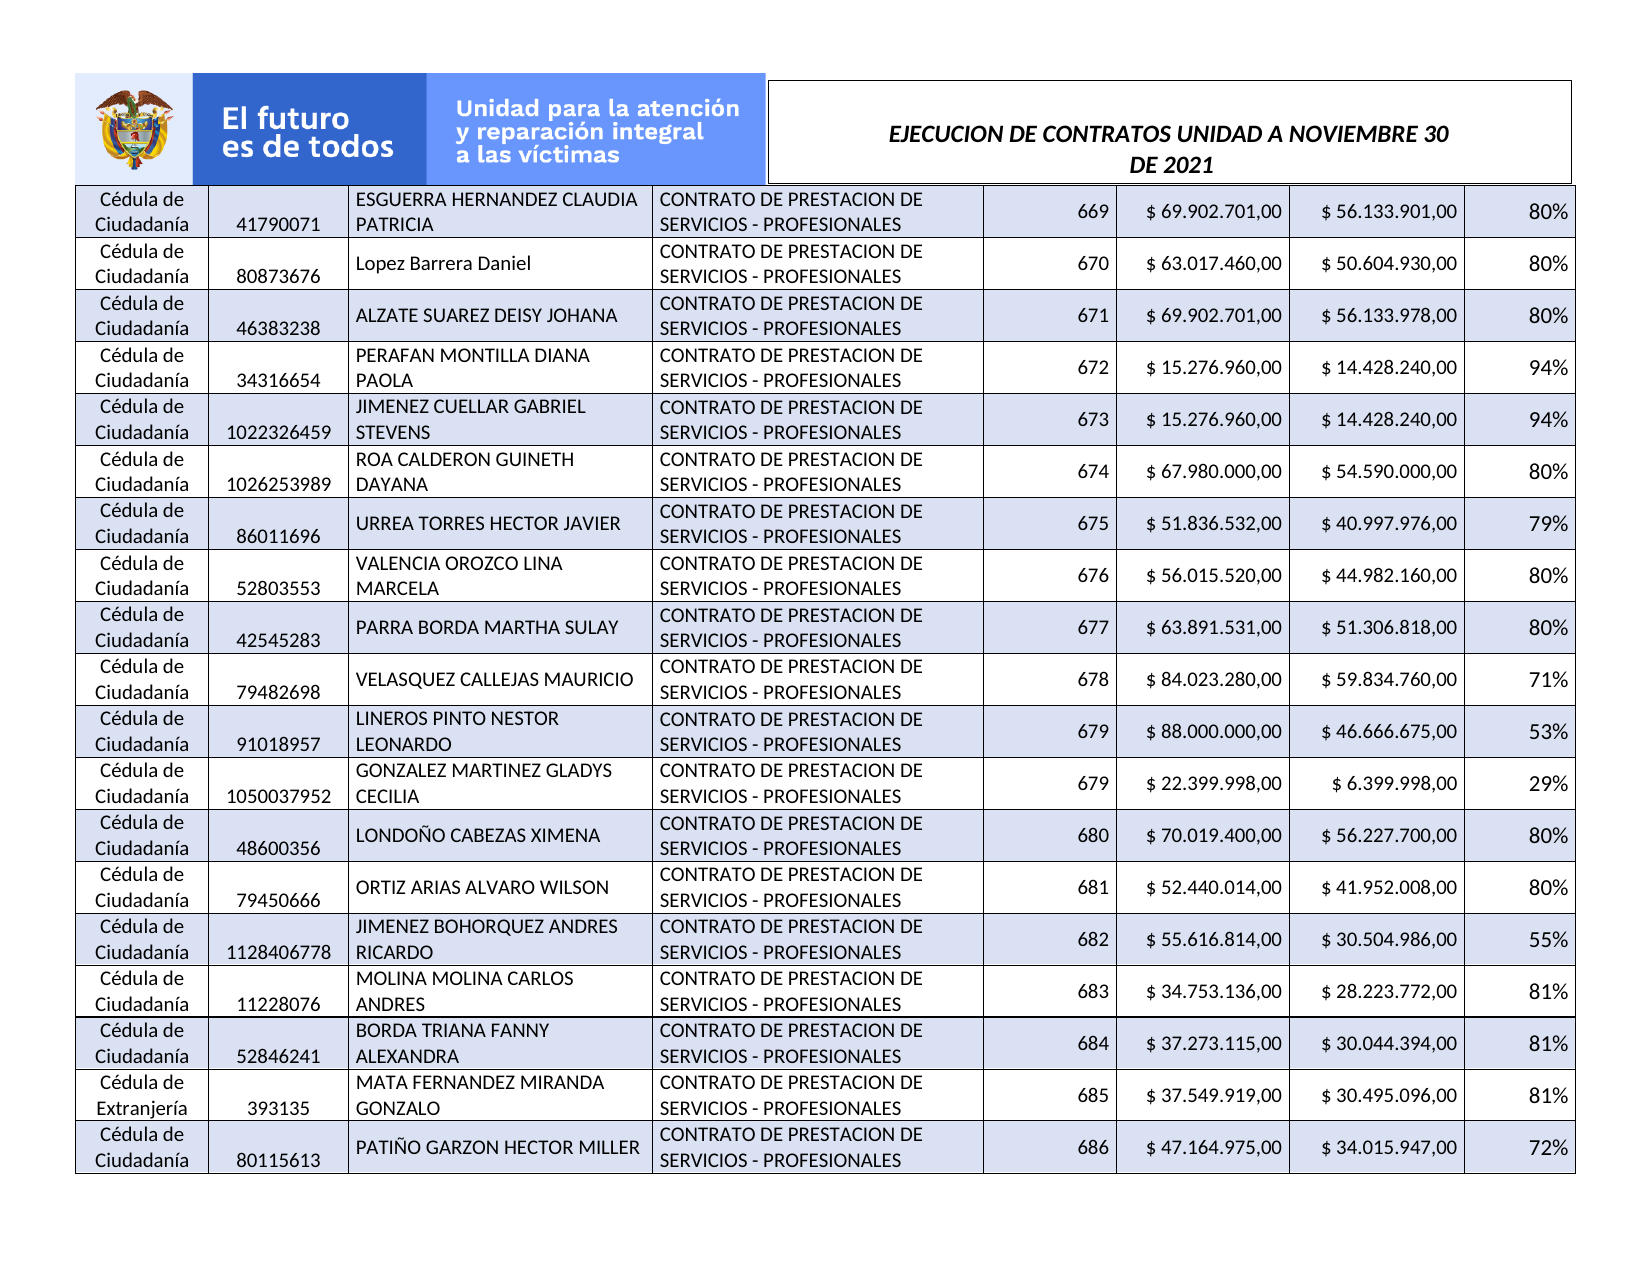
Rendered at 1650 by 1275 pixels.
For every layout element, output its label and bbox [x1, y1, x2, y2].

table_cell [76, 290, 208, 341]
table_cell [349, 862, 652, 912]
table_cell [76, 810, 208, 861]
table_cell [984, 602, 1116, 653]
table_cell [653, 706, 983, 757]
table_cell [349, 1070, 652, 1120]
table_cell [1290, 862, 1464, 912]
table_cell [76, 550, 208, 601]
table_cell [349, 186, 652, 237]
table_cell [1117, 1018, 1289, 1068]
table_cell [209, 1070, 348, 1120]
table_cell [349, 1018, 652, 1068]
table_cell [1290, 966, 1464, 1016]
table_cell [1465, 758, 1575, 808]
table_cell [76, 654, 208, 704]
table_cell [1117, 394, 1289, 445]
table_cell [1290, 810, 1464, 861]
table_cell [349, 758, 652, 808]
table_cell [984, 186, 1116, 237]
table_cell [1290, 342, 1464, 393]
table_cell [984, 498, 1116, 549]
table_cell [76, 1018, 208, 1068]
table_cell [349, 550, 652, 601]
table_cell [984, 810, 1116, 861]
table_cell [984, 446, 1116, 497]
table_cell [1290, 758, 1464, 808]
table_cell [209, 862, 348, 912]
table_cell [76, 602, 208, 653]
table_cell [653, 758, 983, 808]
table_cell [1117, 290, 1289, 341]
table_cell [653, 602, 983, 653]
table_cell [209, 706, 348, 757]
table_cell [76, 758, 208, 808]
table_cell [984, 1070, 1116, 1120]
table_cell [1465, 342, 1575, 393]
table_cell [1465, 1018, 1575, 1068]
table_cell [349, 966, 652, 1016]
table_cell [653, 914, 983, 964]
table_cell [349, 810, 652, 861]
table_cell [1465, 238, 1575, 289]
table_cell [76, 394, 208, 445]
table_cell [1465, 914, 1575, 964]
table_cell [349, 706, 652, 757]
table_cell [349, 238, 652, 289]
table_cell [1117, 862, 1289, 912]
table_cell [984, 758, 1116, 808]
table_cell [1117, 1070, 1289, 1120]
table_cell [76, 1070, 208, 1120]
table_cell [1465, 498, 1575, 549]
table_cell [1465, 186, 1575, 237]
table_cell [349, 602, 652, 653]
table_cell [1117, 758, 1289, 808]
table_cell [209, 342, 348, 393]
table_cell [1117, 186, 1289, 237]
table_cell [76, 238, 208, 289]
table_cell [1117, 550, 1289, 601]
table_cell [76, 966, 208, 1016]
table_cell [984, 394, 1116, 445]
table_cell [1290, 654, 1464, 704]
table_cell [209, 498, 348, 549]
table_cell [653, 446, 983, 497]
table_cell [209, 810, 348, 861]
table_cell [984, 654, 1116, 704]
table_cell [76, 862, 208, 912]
picture [75, 73, 766, 185]
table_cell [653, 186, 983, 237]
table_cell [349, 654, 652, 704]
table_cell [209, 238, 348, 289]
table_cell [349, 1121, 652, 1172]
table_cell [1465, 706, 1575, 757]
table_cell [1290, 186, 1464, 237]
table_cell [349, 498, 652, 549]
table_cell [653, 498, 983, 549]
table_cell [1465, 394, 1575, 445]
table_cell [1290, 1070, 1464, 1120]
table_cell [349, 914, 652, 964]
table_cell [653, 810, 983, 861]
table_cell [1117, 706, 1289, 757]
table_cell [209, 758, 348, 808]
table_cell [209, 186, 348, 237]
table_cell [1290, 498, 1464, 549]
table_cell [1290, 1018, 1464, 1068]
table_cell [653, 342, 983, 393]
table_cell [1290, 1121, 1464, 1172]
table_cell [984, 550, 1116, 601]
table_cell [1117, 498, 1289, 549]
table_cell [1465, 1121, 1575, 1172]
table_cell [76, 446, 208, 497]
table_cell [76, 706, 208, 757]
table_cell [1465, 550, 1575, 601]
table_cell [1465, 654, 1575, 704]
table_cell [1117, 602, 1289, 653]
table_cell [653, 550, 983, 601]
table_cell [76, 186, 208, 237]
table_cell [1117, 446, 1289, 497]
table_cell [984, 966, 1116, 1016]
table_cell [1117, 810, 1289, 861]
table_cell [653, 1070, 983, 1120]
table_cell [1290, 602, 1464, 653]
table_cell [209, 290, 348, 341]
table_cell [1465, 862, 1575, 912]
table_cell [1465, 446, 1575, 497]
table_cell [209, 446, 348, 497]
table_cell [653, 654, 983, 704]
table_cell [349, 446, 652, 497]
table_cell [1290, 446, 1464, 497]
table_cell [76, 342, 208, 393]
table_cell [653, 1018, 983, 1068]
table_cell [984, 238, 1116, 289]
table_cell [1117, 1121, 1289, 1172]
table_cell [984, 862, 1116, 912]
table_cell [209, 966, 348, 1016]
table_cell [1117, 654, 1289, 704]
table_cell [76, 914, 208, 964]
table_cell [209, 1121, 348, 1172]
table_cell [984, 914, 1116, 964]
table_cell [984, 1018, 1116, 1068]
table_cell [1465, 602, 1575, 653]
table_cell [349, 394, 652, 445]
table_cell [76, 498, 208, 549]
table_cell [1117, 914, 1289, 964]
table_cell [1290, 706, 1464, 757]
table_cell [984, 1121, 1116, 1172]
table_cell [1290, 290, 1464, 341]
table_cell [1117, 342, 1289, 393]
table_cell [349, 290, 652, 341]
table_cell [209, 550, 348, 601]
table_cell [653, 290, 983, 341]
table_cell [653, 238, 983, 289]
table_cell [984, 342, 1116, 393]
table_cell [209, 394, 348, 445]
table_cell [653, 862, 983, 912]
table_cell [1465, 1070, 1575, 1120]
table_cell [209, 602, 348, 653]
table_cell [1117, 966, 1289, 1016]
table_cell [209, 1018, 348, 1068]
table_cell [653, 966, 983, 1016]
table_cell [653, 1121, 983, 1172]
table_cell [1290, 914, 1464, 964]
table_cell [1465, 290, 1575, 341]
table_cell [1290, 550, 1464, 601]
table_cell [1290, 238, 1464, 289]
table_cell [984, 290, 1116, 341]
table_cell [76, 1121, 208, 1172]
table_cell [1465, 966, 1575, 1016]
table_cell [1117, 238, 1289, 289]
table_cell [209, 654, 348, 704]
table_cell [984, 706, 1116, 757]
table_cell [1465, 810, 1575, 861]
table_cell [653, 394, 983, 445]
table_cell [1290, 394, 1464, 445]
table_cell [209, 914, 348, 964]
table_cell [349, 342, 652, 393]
